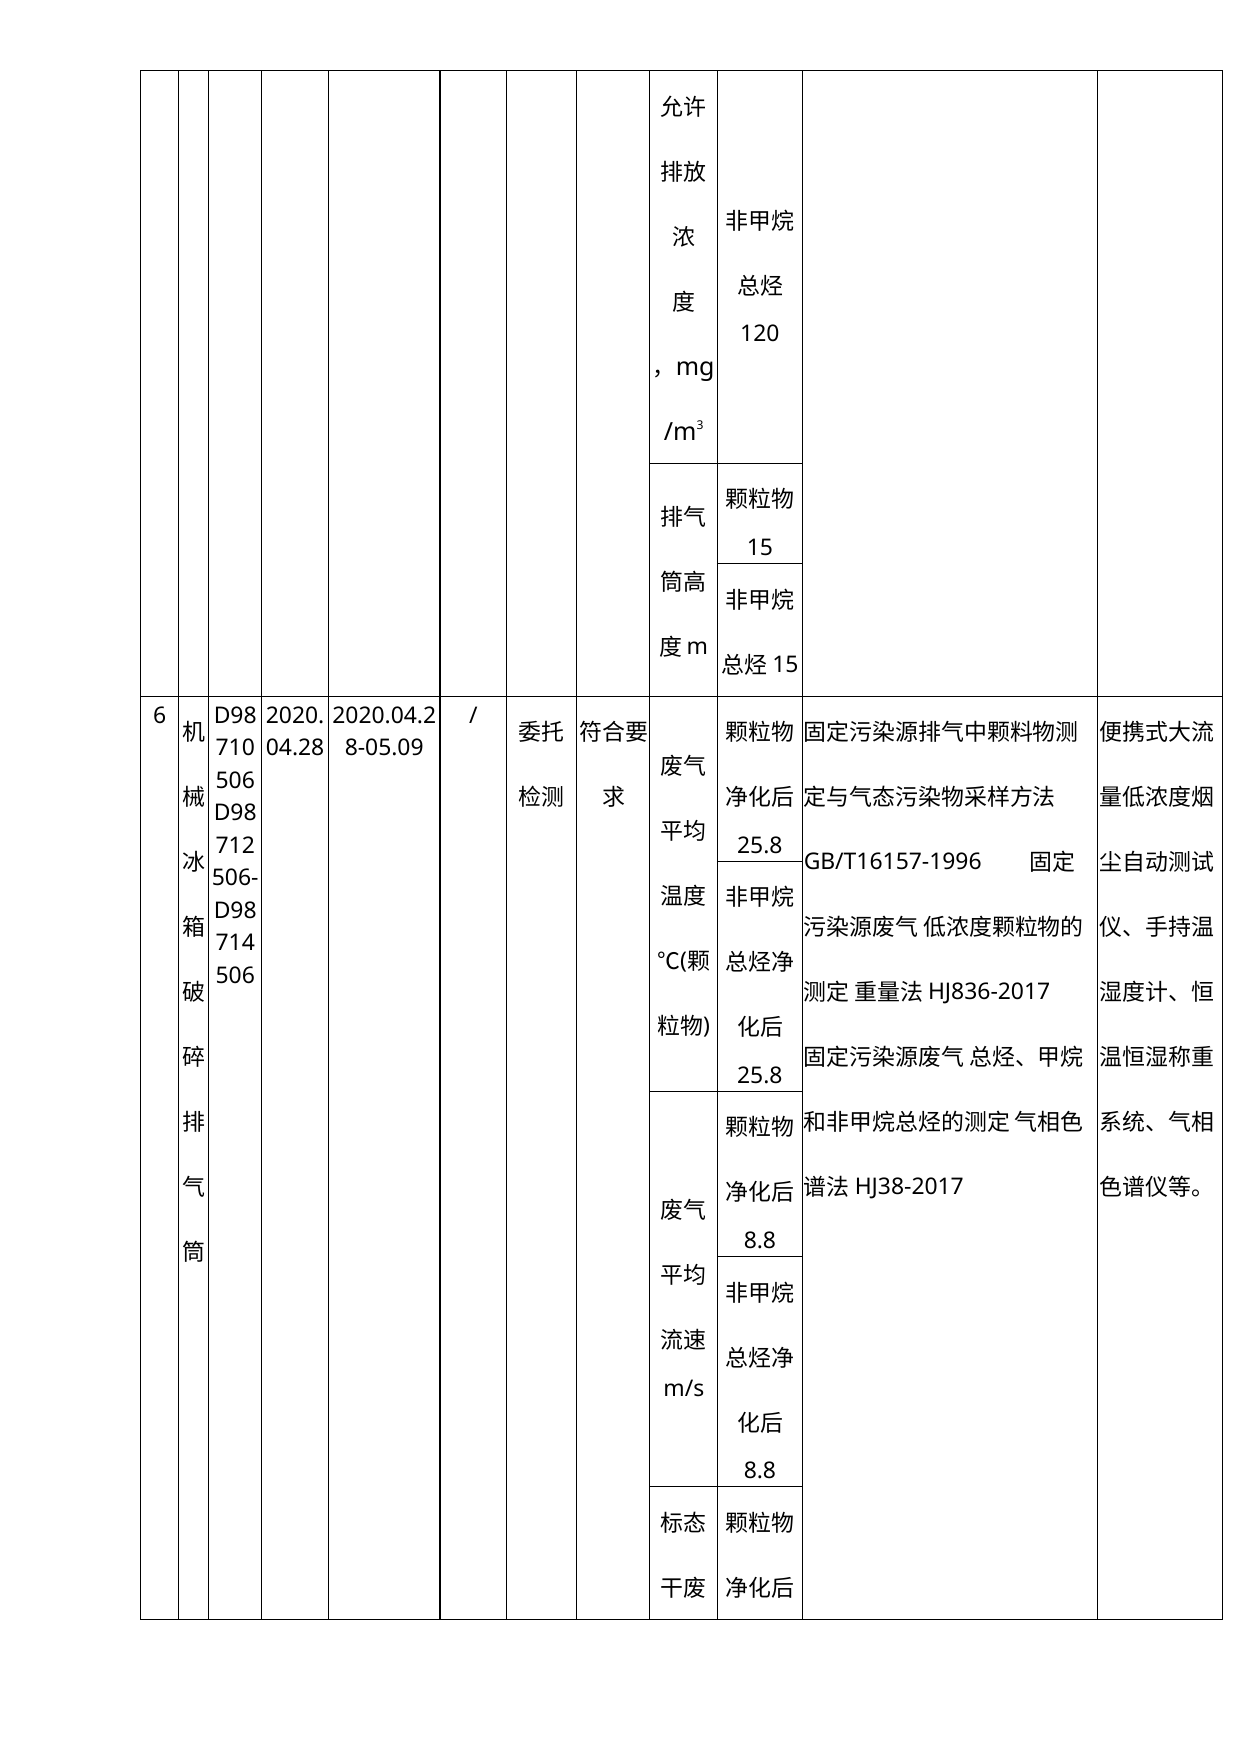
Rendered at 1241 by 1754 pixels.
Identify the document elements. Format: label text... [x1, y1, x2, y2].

table_cell D98710506 D98712506-D98714506 [209, 697, 261, 1619]
table_cell 非甲烷总烃净化后8.8 [718, 1257, 802, 1486]
table_cell 排气筒高度m [650, 464, 717, 696]
table_cell 颗粒物净化后 8.8 [718, 1092, 802, 1256]
table_cell 废气平均温度℃(颗粒物) [650, 697, 717, 1091]
table_cell 非甲烷总烃 15 [718, 564, 802, 696]
table_cell 颗粒物净化后 25.8 [718, 697, 802, 861]
table_cell 非甲烷总烃 120 [718, 71, 802, 463]
table_cell 2020.04.28 [262, 697, 328, 1619]
table_cell 最高允许排放浓度，mg/m3 [650, 71, 717, 463]
table_cell 废气平均流速m/s [650, 1092, 717, 1486]
table_cell 非甲烷总烃净化后25.8 [718, 862, 802, 1091]
table_cell 2020.04.28-05.09 [329, 697, 439, 1619]
table_cell 标态干废气流m3/h [650, 1487, 717, 1619]
table_cell 颗粒物 15 [718, 464, 802, 563]
table_cell 6 [141, 697, 178, 1619]
table_cell 固定污染源排气中颗料物测定与气态污染物采样方法GB/T16157-1996 固定污染源废气 低浓度颗粒物的测定 重量法HJ836-2017 固定污染源废气 总烃、甲烷和非甲烷总烃的测定 气相色谱法 HJ38-2017 [803, 697, 1097, 1619]
table_cell / [441, 697, 506, 1619]
table_cell 颗粒物净化后 5.44×103 [718, 1487, 802, 1619]
table_cell 机械冰箱破碎排气筒 [179, 697, 208, 1619]
table_cell 符合要求 [577, 697, 649, 1619]
table_cell 便携式大流量低浓度烟尘自动测试仪、手持温湿度计、恒温恒湿称重系统、气相色谱仪等。 [1098, 697, 1222, 1619]
table_cell 委托检测 [507, 697, 576, 1619]
